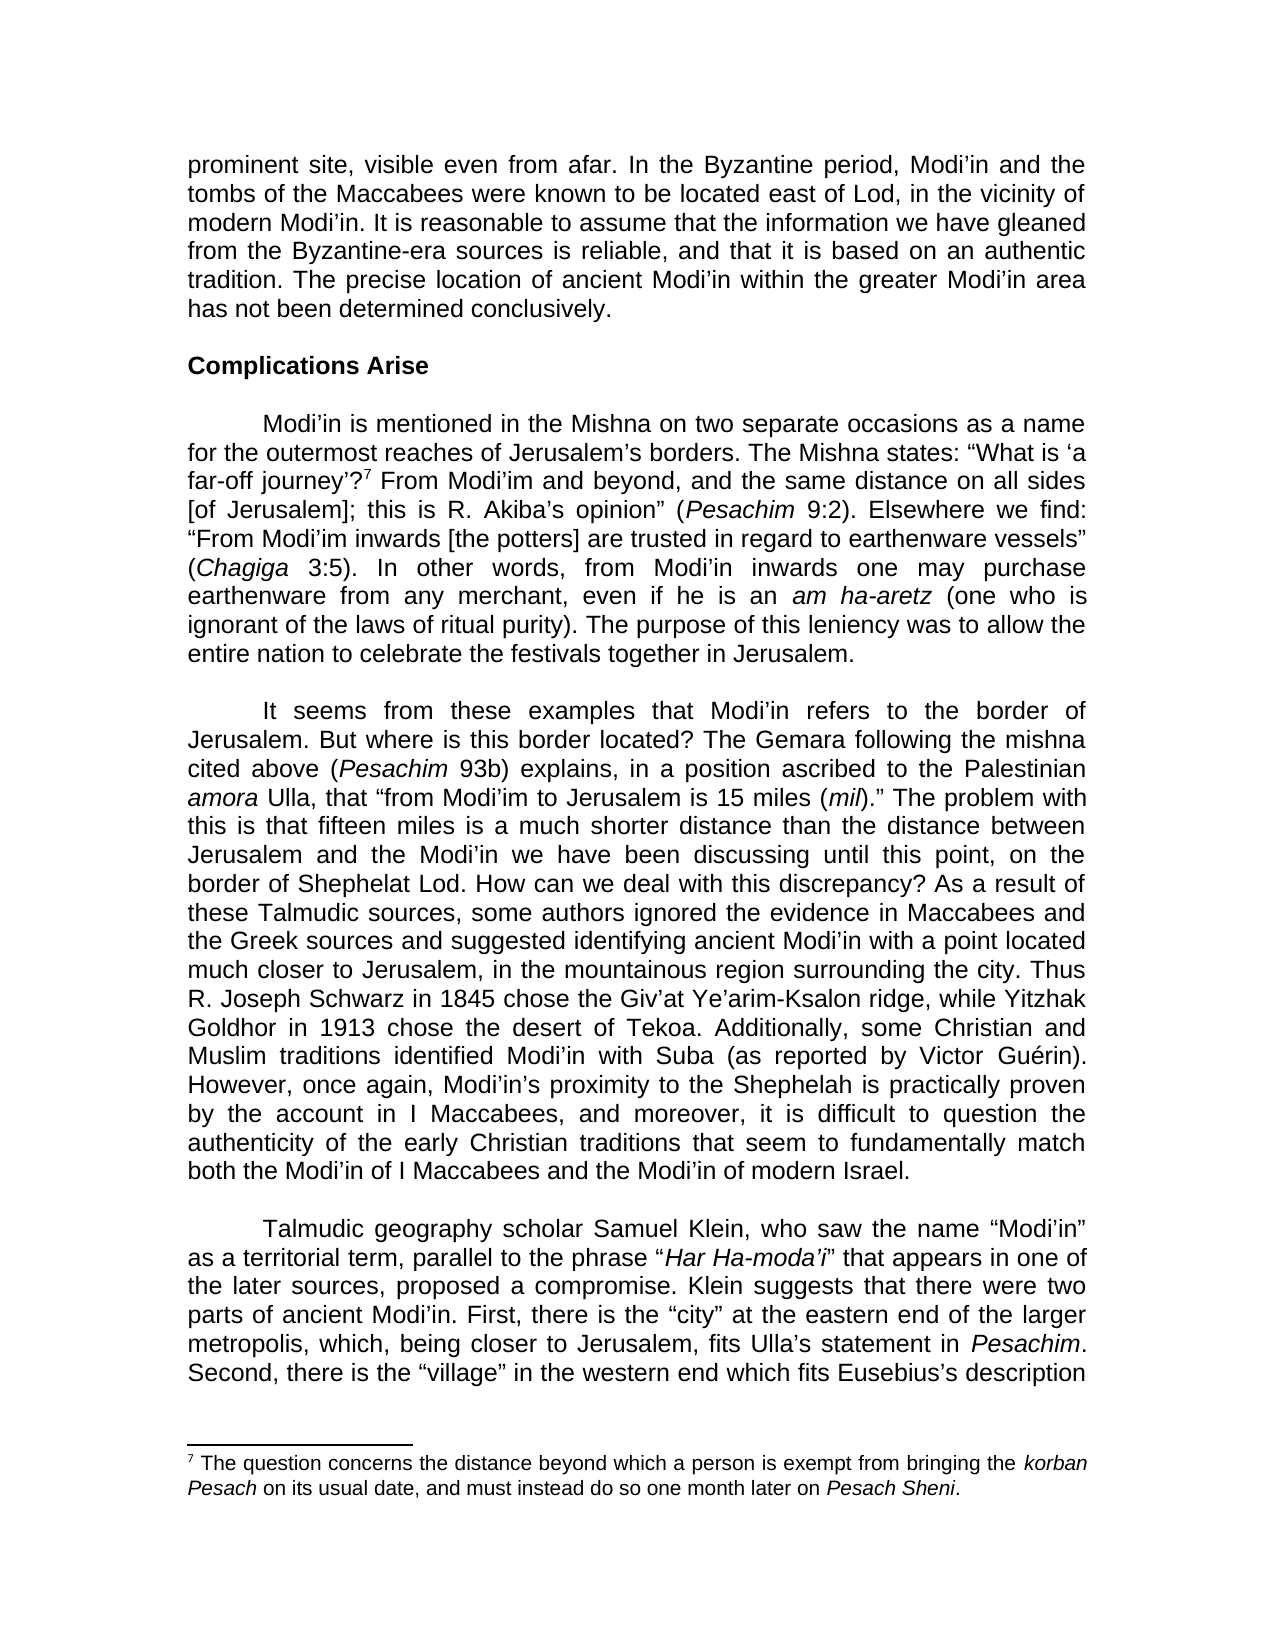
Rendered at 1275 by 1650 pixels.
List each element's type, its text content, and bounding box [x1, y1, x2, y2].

text Complications Arise [187, 351, 1087, 380]
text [187, 150, 1087, 322]
text Modi’in is mentioned in the Mishna on two separate occasions as a name for the outermost reaches of Jerusalem’s borders. The Mishna states: “What is ‘a far-off journey’? From Modi’im and beyond, and the same distance on all sides [of Jerusalem]; this is R. Akiba’s opinion” (Pesachim 9:2). Elsewhere we find: “From Modi’im inwards [the potters] are trusted in regard to earthenware vessels” (Chagiga 3:5). In other words, from Modi’in inwards one may purchase earthenware from any merchant, even if he is an am ha-aretz (one who is ignorant of the laws of ritual purity). The purpose of this leniency was to allow the entire nation to celebrate the festivals together in Jerusalem. [187, 409, 1087, 667]
text It seems from these examples that Modi’in refers to the border of Jerusalem. But where is this border located? The Gemara following the mishna cited above (Pesachim 93b) explains, in a position ascribed to the Palestinian amora Ulla, that “from Modi’im to Jerusalem is 15 miles (mil).” The problem with this is that fifteen miles is a much shorter distance than the distance between Jerusalem and the Modi’in we have been discussing until this point, on the border of Shephelat Lod. How can we deal with this discrepancy? As a result of these Talmudic sources, some authors ignored the evidence in Maccabees and the Greek sources and suggested identifying ancient Modi’in with a point located much closer to Jerusalem, in the mountainous region surrounding the city. Thus R. Joseph Schwarz in 1845 chose the Giv’at Ye’arim-Ksalon ridge, while Yitzhak Goldhor in 1913 chose the desert of Tekoa. Additionally, some Christian and Muslim traditions identified Modi’in with Suba (as reported by Victor Guérin). However, once again, Modi’in’s proximity to the Shephelah is practically proven by the account in I Maccabees, and moreover, it is difficult to question the authenticity of the early Christian traditions that seem to fundamentally match both the Modi’in of I Maccabees and the Modi’in of modern Israel. [187, 696, 1087, 1185]
